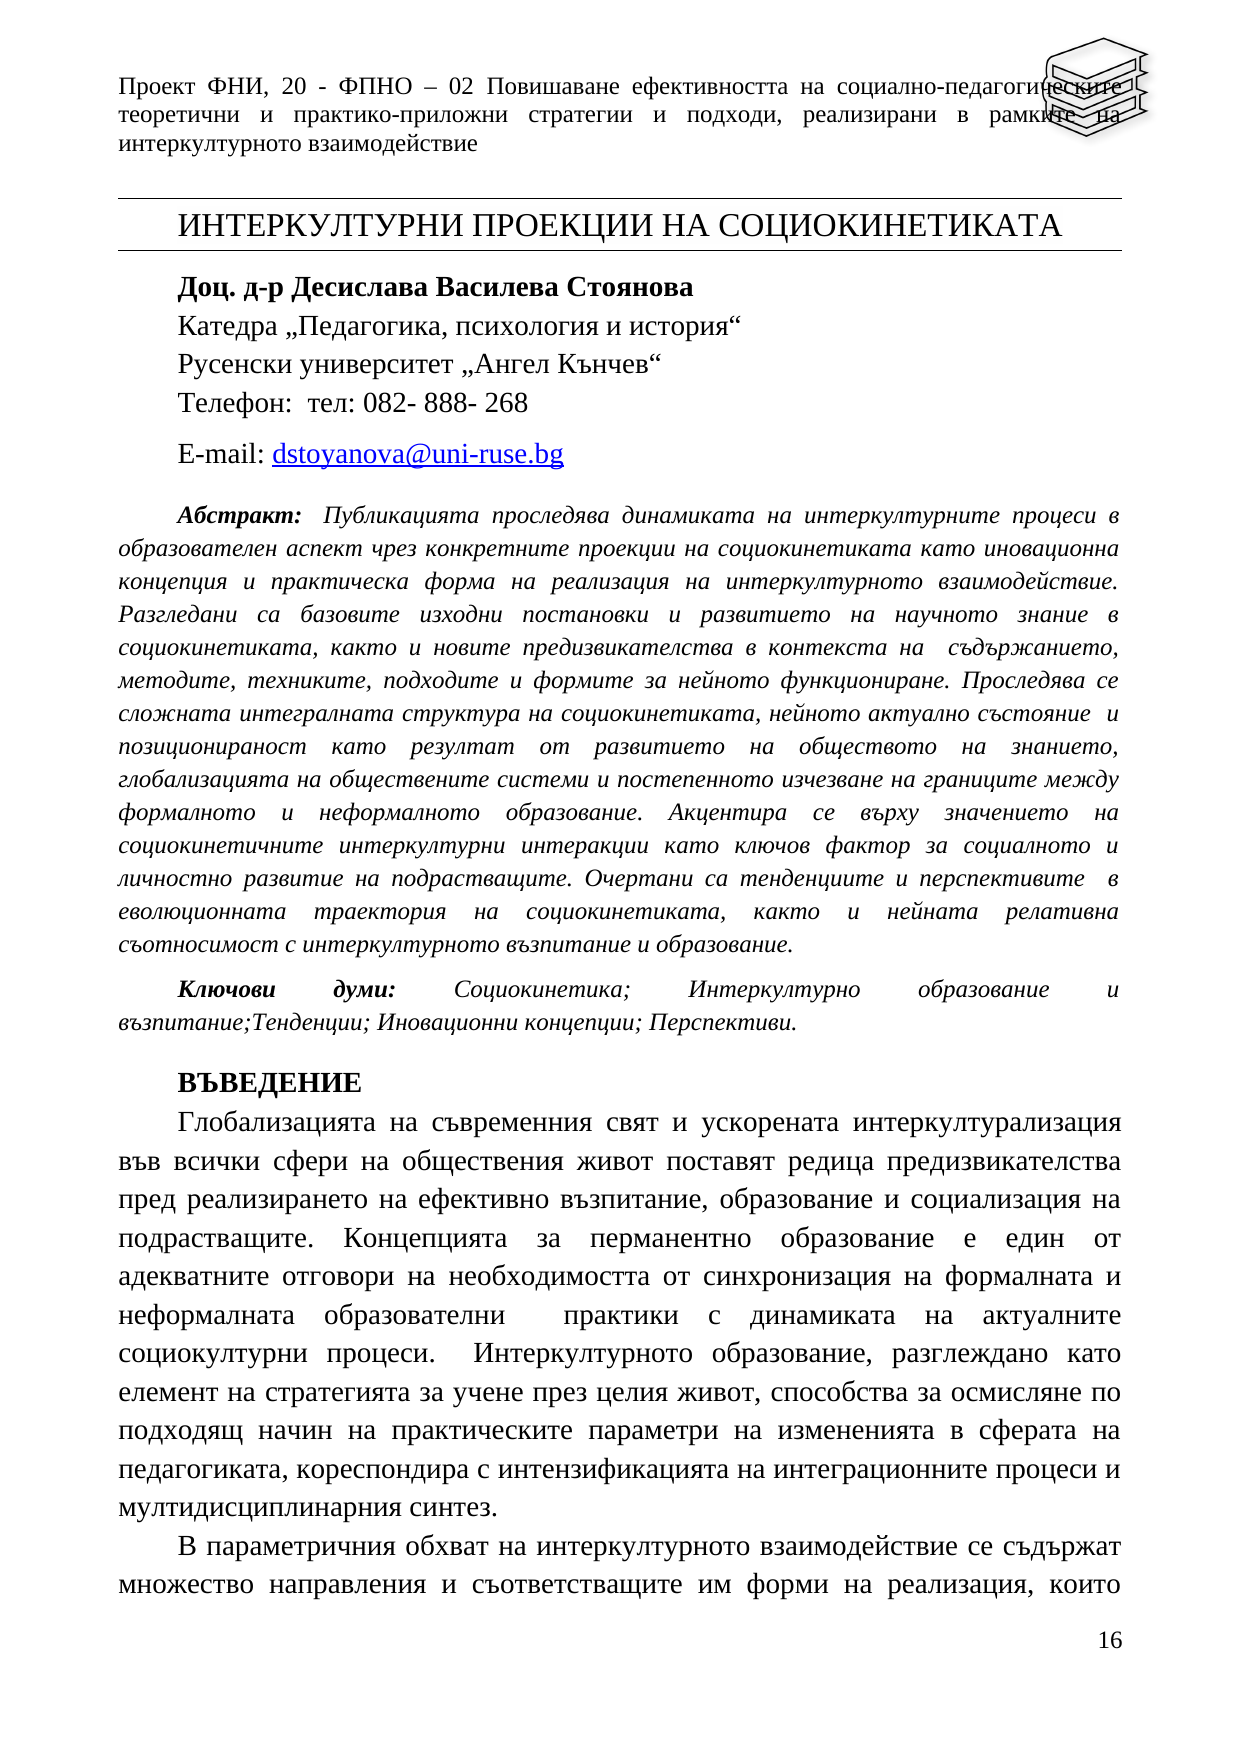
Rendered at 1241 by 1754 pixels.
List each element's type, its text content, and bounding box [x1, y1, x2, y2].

text Доц. д-р Десислава Василева Стоянова [177, 269, 1122, 303]
text Телефон: тел: 082- 888- 268 [118, 385, 1122, 419]
text Глобализацията на съвременния свят и ускорената интеркултурализация във всички сфери на обществения живот поставят редица предизвикателства пред реализирането на ефективно възпитание, образование и социализация на подрастващите. Концепцията за перманентно образование е един от адекватните отговори на необходимостта от синхронизация на формалната и неформалната образователни практики с динамиката на актуалните социокултурни процеси. Интеркултурното образование, разглеждано като елемент на стратегията за учене през целия живот, способства за осмисляне по подходящ начин на практическите параметри на измененията в сферата на педагогиката, кореспондира с интензификацията на интеграционните процеси и мултидисциплинарния синтез. [118, 1104, 1122, 1523]
text E-mail: dstoyanova@uni-ruse.bg [118, 436, 1122, 470]
text Русенски университет „Ангел Кънчев“ [177, 347, 1122, 380]
text Ключови думи: Социокинетика; Интеркултурно образование и възпитание;Тенденции; Иновационни концепции; Перспективи. [118, 974, 1122, 1036]
text Абстракт: Публикацията проследява динамиката на интеркултурните процеси в образователен аспект чрез конкретните проекции на социокинетиката като иновационна концепция и практическа форма на реализация на интеркултурното взаимодействие. Разгледани са базовите изходни постановки и развитието на научното знание в социокинетиката, както и новите предизвикателства в контекста на съдържанието, методите, техниките, подходите и формите за нейното функциониране. Проследява се сложната интегралната структура на социокинетиката, нейното актуално състояние и позиционираност като резултат от развитието на обществото на знанието, глобализацията на обществените системи и постепенното изчезване на границите между формалното и неформалното образование. Акцентира се върху значението на социокинетичните интеркултурни интеракции като ключов фактор за социалното и личностно развитие на подрастващите. Очертани са тенденциите и перспективите в еволюционната траектория на социокинетиката, както и нейната релативна съотносимост с интеркултурното възпитание и образование. [118, 500, 1122, 958]
title ИНТЕРКУЛТУРНИ ПРОЕКЦИИ НА СОЦИОКИНЕТИКАТА [118, 199, 1122, 250]
text Катедра „Педагогика, психология и история“ [177, 308, 1122, 342]
picture [1036, 28, 1153, 146]
text ВЪВЕДЕНИЕ [118, 1066, 1122, 1099]
